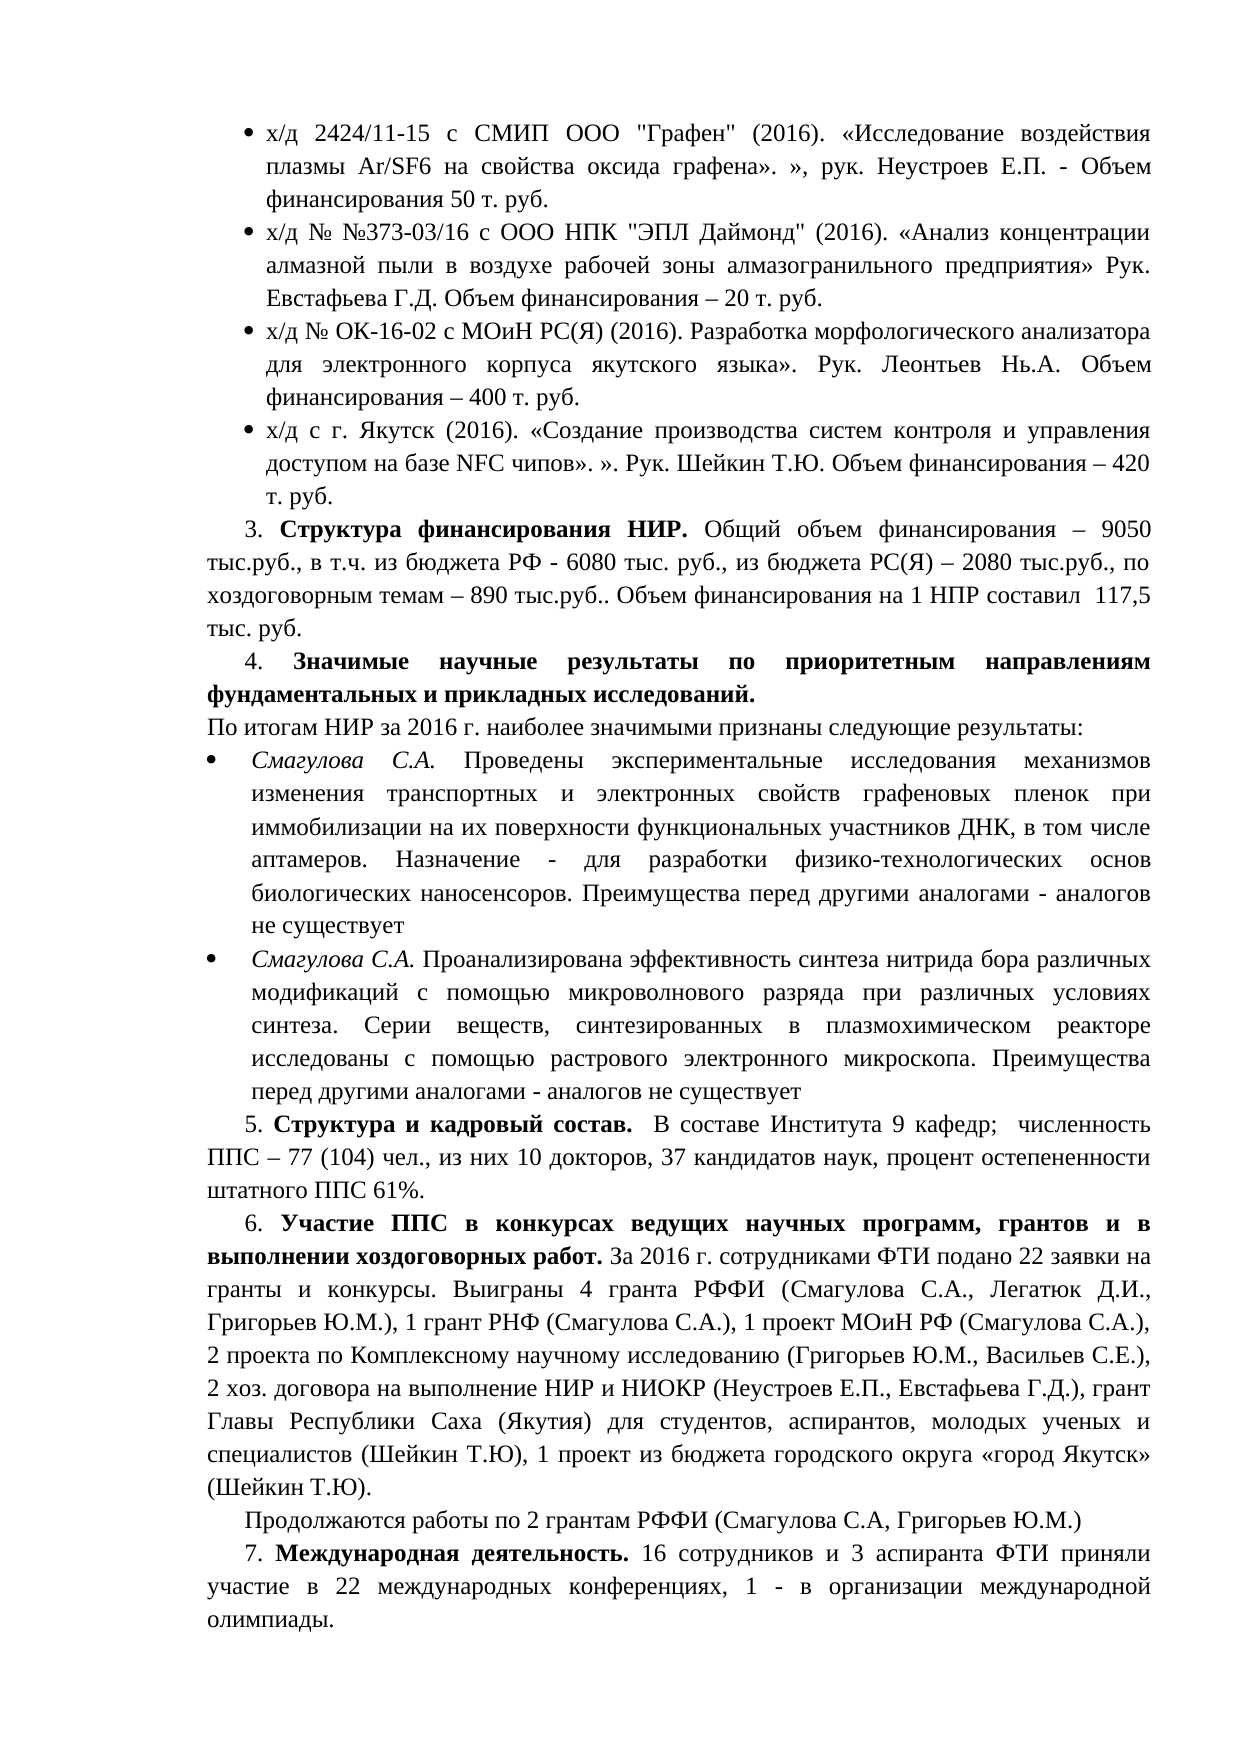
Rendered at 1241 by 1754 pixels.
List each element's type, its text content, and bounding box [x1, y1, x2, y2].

text 5. Структура и кадровый состав. В составе Института 9 кафедр; численность ППС – 77 (104) чел., из них 10 докторов, 37 кандидатов наук, процент остепененности штатного ППС 61%. [207, 1109, 1152, 1203]
list х/д № ОК-16-02 с МОиН РС(Я) (2016). Разработка морфологического анализатора для электронного корпуса якутского языка». Рук. Леонтьев Нь.А. Объем финансирования – 400 т. руб. [244, 316, 1152, 411]
list х/д с г. Якутск (2016). «Создание производства систем контроля и управления доступом на базе NFC чипов». ». Рук. Шейкин Т.Ю. Объем финансирования – 420 т. руб. [244, 415, 1152, 510]
list х/д 2424/11-15 с СМИП ООО "Графен" (2016). «Исследование воздействия плазмы Ar/SF6 на свойства оксида графена». », рук. Неустроев Е.П. - Объем финансирования 50 т. руб. [244, 118, 1152, 213]
list Смагулова С.А. Проанализирована эффективность синтеза нитрида бора различных модификаций с помощью микроволнового разряда при различных условиях синтеза. Серии веществ, синтезированных в плазмохимическом реакторе исследованы с помощью растрового электронного микроскопа. Преимущества перед другими аналогами - аналогов не существует [207, 944, 1152, 1104]
text По итогам НИР за 2016 г. наиболее значимыми признаны следующие результаты: [207, 712, 1152, 741]
text 4. Значимые научные результаты по приоритетным направлениям фундаментальных и прикладных исследований. [207, 646, 1152, 708]
list Смагулова С.А. Проведены экспериментальные исследования механизмов изменения транспортных и электронных свойств графеновых пленок при иммобилизации на их поверхности функциональных участников ДНК, в том числе аптамеров. Назначение - для разработки физико-технологических основ биологических наносенсоров. Преимущества перед другими аналогами - аналогов не существует [207, 746, 1152, 939]
list х/д № №373-03/16 с ООО НПК "ЭПЛ Даймонд" (2016). «Анализ концентрации алмазной пыли в воздухе рабочей зоны алмазогранильного предприятия» Рук. Евстафьева Г.Д. Объем финансирования – 20 т. руб. [244, 217, 1152, 312]
text 3. Структура финансирования НИР. Общий объем финансирования – 9050 тыс.руб., в т.ч. из бюджета РФ - 6080 тыс. руб., из бюджета РС(Я) – 2080 тыс.руб., по хоздоговорным темам – 890 тыс.руб.. Объем финансирования на 1 НПР составил 117,5 тыс. руб. [207, 514, 1152, 642]
text Продолжаются работы по 2 грантам РФФИ (Смагулова С.А, Григорьев Ю.М.) [207, 1505, 1152, 1534]
text 7. Международная деятельность. 16 сотрудников и 3 аспиранта ФТИ приняли участие в 22 международных конференциях, 1 - в организации международной олимпиады. [207, 1538, 1152, 1633]
text 6. Участие ППС в конкурсах ведущих научных программ, грантов и в выполнении хоздоговорных работ. За 2016 г. сотрудниками ФТИ подано 22 заявки на гранты и конкурсы. Выиграны 4 гранта РФФИ (Смагулова С.А., Легатюк Д.И., Григорьев Ю.М.), 1 грант РНФ (Смагулова С.А.), 1 проект МОиН РФ (Смагулова С.А.), 2 проекта по Комплексному научному исследованию (Григорьев Ю.М., Васильев С.Е.), 2 хоз. договора на выполнение НИР и НИОКР (Неустроев Е.П., Евстафьева Г.Д.), грант Главы Республики Саха (Якутия) для студентов, аспирантов, молодых ученых и специалистов (Шейкин Т.Ю), 1 проект из бюджета городского округа «город Якутск» (Шейкин Т.Ю). [207, 1208, 1152, 1501]
